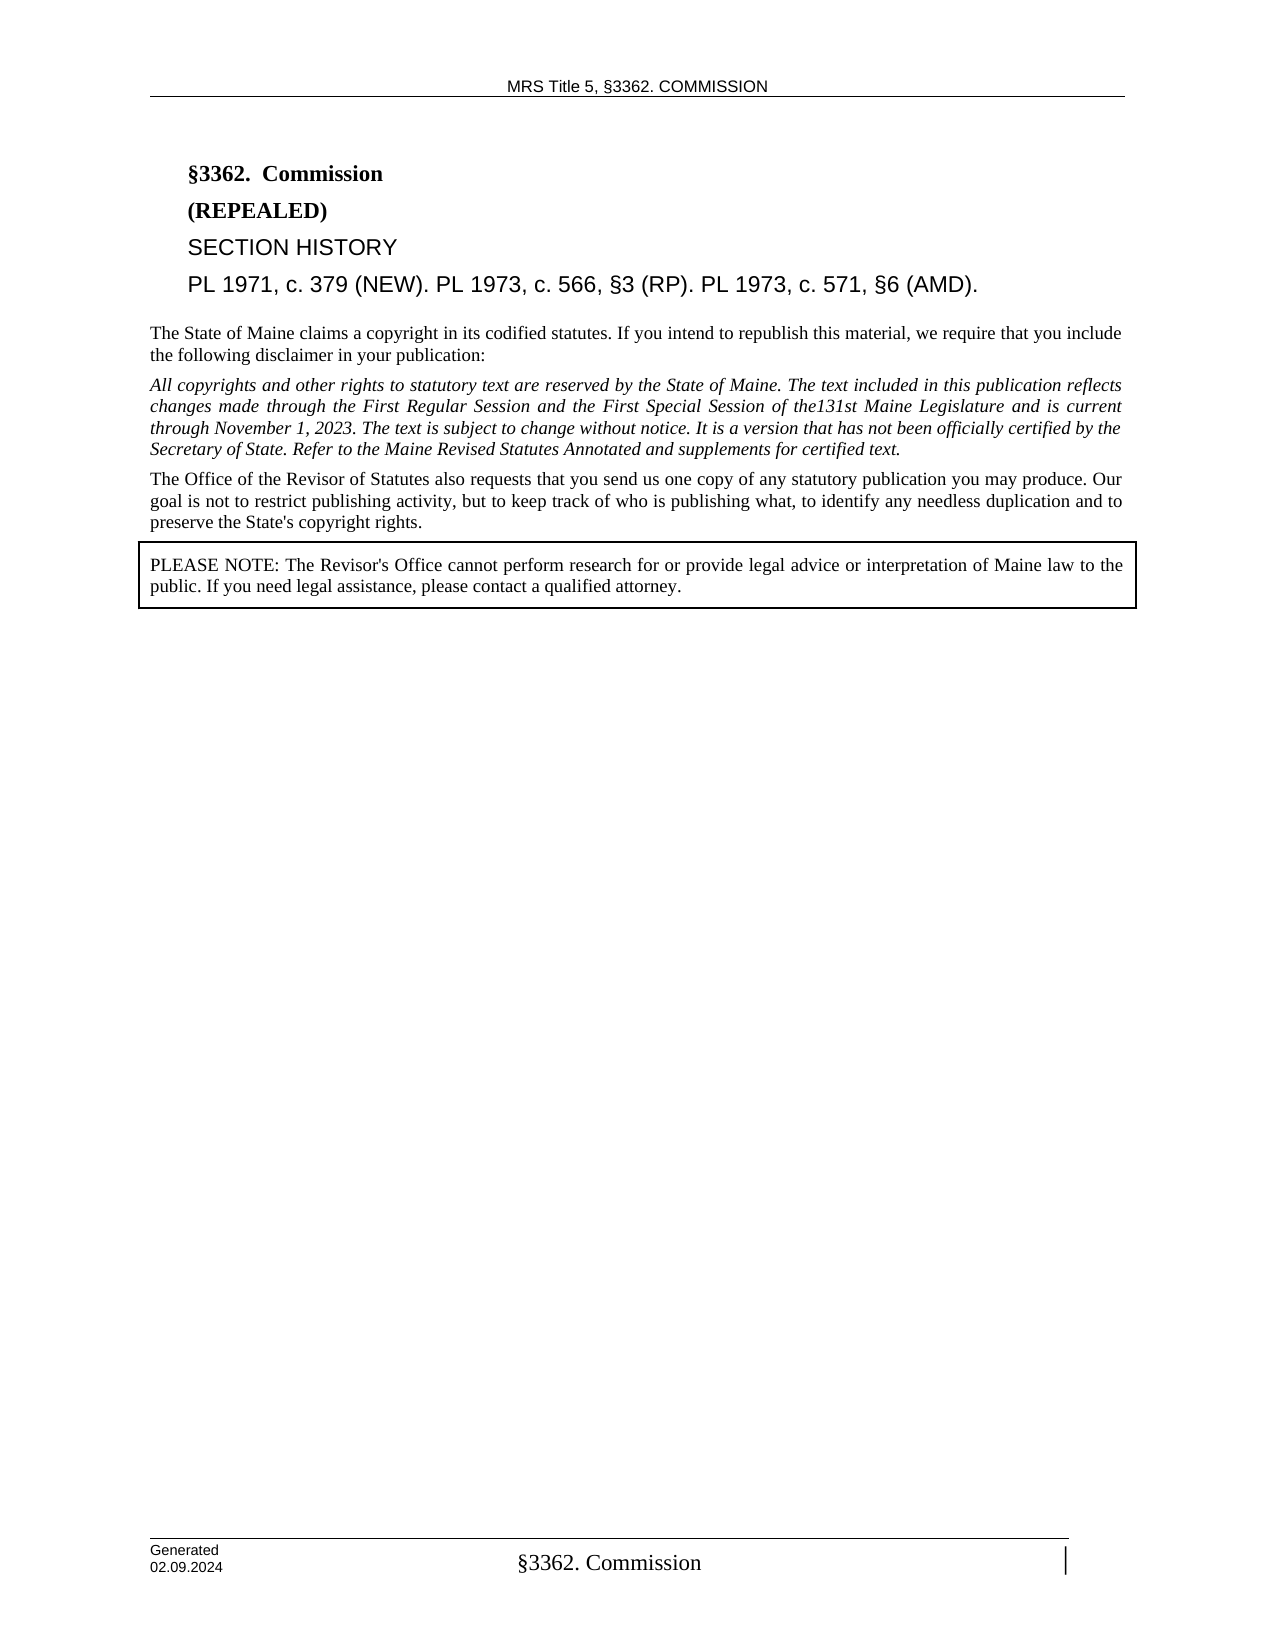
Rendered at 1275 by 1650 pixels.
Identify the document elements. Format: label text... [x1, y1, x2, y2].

text The Office of the Revisor of Statutes also requests that you send us one copy of any statutory publication you may produce. Our goal is not to restrict publishing activity, but to keep track of who is publishing what, to identify any needless duplication and to preserve the State's copyright rights. [150, 468, 1125, 533]
text PLEASE NOTE: The Revisor's Office cannot perform research for or provide legal advice or interpretation of Maine law to the public. If you need legal assistance, please contact a qualified attorney. [140, 543, 1135, 607]
text §3362. Commission [187, 160, 1125, 187]
text (REPEALED) [187, 197, 1125, 223]
text All copyrights and other rights to statutory text are reserved by the State of Maine. The text included in this publication reflects changes made through the First Regular Session and the First Special Session of the131st Maine Legislature and is current through November 1, 2023 . The text is subject to change without notice. It is a version that has not been officially certified by the Secretary of State. Refer to the Maine Revised Statutes Annotated and supplements for certified text. [150, 373, 1125, 460]
text PL 1971, c. 379 (NEW). PL 1973, c. 566, §3 (RP). PL 1973, c. 571, §6 (AMD). [187, 271, 1125, 297]
text SECTION HISTORY [187, 234, 1125, 260]
text The State of Maine claims a copyright in its codified statutes. If you intend to republish this material, we require that you include the following disclaimer in your publication: [150, 322, 1125, 365]
